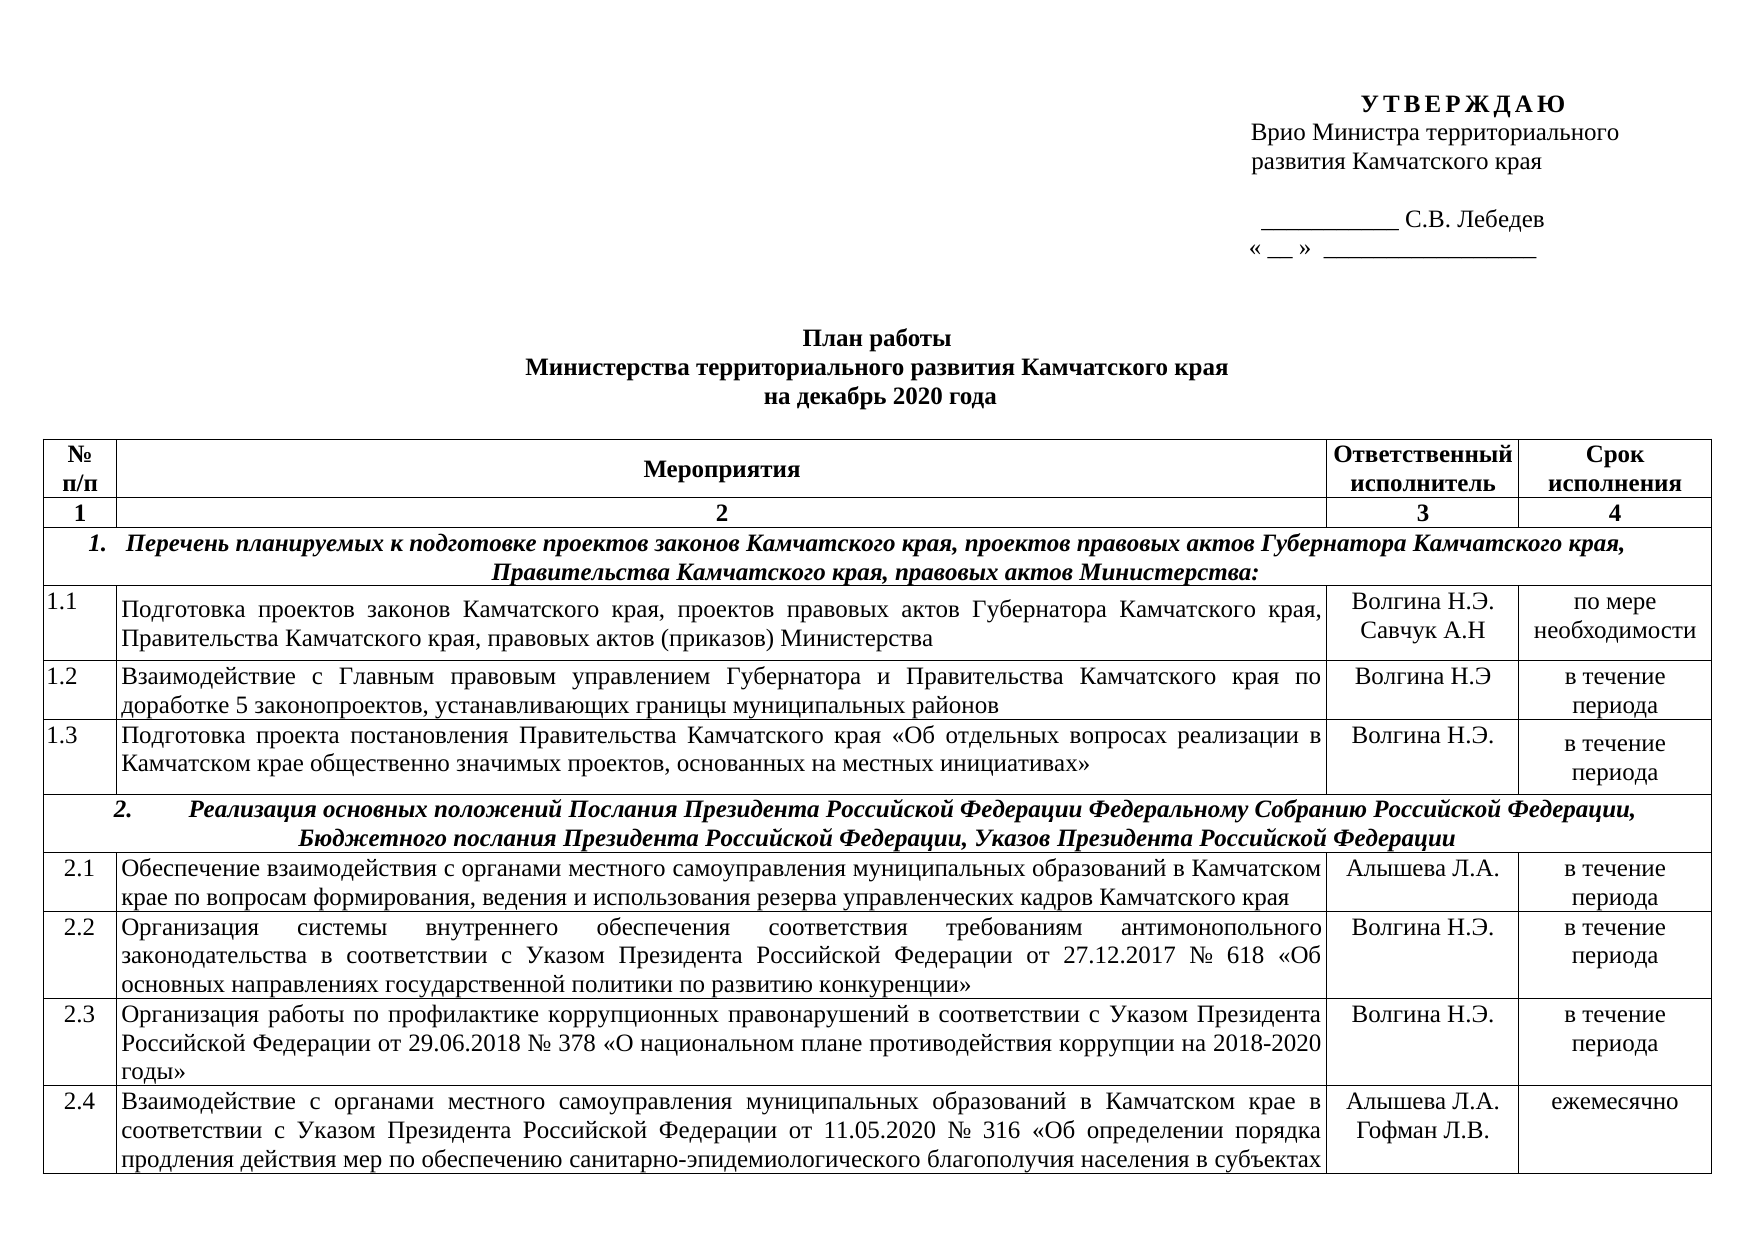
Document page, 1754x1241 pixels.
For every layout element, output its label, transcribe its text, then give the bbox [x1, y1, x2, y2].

table_cell в течение периода [1519, 661, 1711, 719]
table_cell 4 [1519, 498, 1711, 527]
table_cell ежемесячно [1519, 1086, 1711, 1172]
table_header № п/п [44, 440, 116, 497]
table_cell в течение периода [1519, 853, 1711, 911]
table_cell Алышева Л.А. [1327, 853, 1518, 911]
table_cell в течение периода [1519, 999, 1711, 1085]
table_cell [44, 586, 116, 660]
table_cell в течение периода [1519, 912, 1711, 998]
table_cell 2.2 [44, 912, 116, 998]
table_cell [117, 1086, 1326, 1172]
table_header Срок исполнения [1519, 440, 1711, 497]
table_cell Подготовка проектов законов Камчатского края, проектов правовых актов Губернатора Камчатского края, Правительства Камчатского края, правовых актов (приказов) Министерства [117, 586, 1326, 660]
table_cell Волгина Н.Э. [1327, 720, 1518, 793]
text План работы [59, 323, 1695, 352]
table_cell 1 [44, 498, 116, 527]
table_cell [44, 720, 116, 793]
table_cell 2.1 [44, 853, 116, 911]
table_cell 2.4 [44, 1086, 116, 1172]
table_cell [44, 661, 116, 719]
table_cell Подготовка проекта постановления Правительства Камчатского края «Об отдельных вопросах реализации в Камчатском крае общественно значимых проектов, основанных на местных инициативах» [117, 720, 1326, 793]
table_cell Алышева Л.А. Гофман Л.В. [1327, 1086, 1518, 1172]
table_header Ответственный исполнитель [1327, 440, 1518, 497]
table_cell Обеспечение взаимодействия с органами местного самоуправления муниципальных образований в Камчатском крае по вопросам формирования, ведения и использования резерва управленческих кадров Камчатского края [117, 853, 1326, 911]
table_cell по мере необходимости [1519, 586, 1711, 660]
table_cell 2 [117, 498, 1326, 527]
table_cell 2.3 [44, 999, 116, 1085]
table_cell Волгина Н.Э [1327, 661, 1518, 719]
table_header УТВЕРЖДАЮ Врио Министра территориального развития Камчатского края ___________ С.В. Лебедев « __ » _________________ [1119, 89, 1631, 323]
table_cell Волгина Н.Э. [1327, 912, 1518, 998]
table_cell Волгина Н.Э. [1327, 999, 1518, 1085]
table_cell 3 [1327, 498, 1518, 527]
table_cell в течение периода [1519, 720, 1711, 793]
table_cell Перечень планируемых к подготовке проектов законов Камчатского края, проектов правовых актов Губернатора Камчатского края, Правительства Камчатского края, правовых актов Министерства: [44, 528, 1711, 585]
table_header Мероприятия [117, 440, 1326, 497]
table_cell Взаимодействие с Главным правовым управлением Губернатора и Правительства Камчатского края по доработке 5 законопроектов, устанавливающих границы муниципальных районов [117, 661, 1326, 719]
table_cell Реализация основных положений Послания Президента Российской Федерации Федеральному Собранию Российской Федерации, Бюджетного послания Президента Российской Федерации, Указов Президента Российской Федерации [44, 795, 1711, 852]
table_cell Организация работы по профилактике коррупционных правонарушений в соответствии с Указом Президента Российской Федерации от 29.06.2018 № 378 «О национальном плане противодействия коррупции на 2018-2020 годы» [117, 999, 1326, 1085]
table_cell Организация системы внутреннего обеспечения соответствия требованиям антимонопольного законодательства в соответствии с Указом Президента Российской Федерации от 27.12.2017 № 618 «Об основных направлениях государственной политики по развитию конкуренции» [117, 912, 1326, 998]
text на декабрь 2020 года [59, 381, 1695, 410]
table_cell Волгина Н.Э. Савчук А.Н [1327, 586, 1518, 660]
text Министерства территориального развития Камчатского края [59, 352, 1695, 381]
